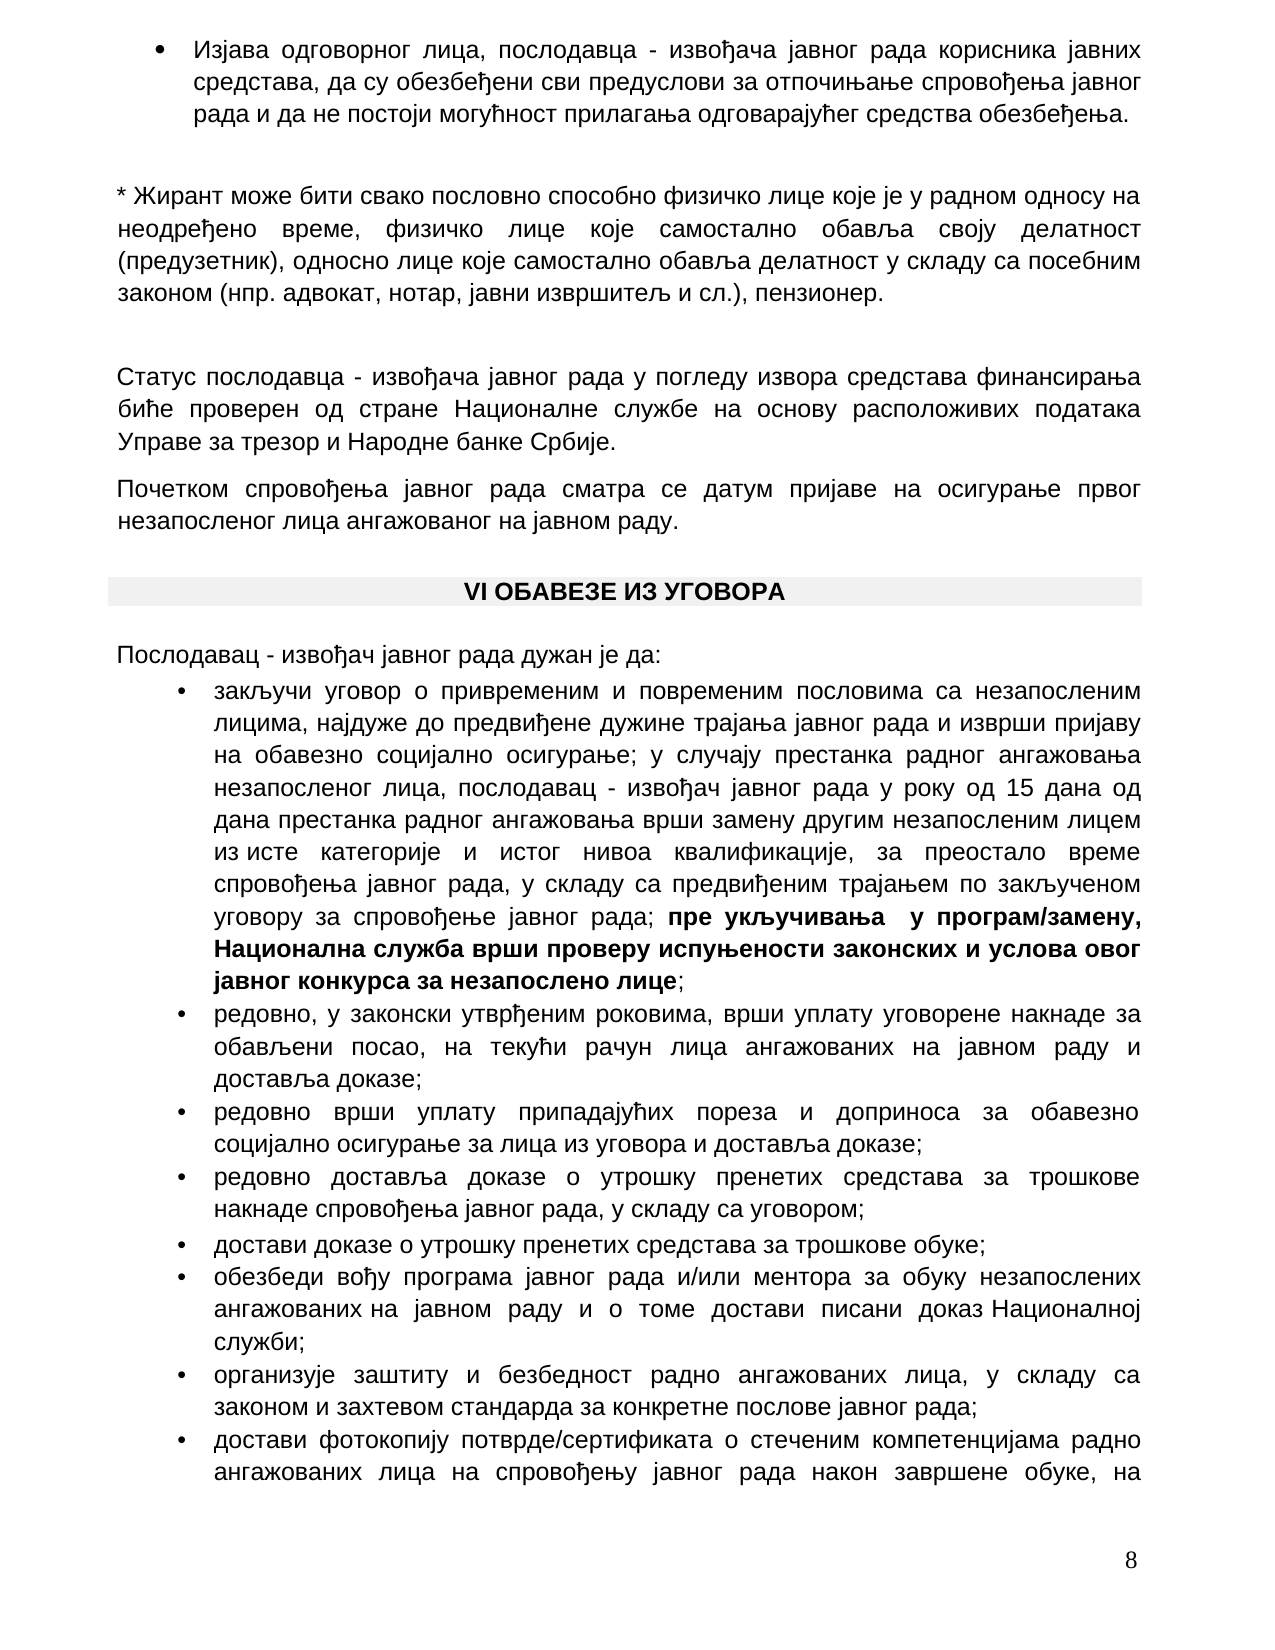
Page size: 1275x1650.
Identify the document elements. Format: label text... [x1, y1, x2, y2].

list редовно врши уплату припадајућих пореза и доприноса за обавезно социјално осигурање за лица из уговора и доставља доказе; [177, 1097, 1142, 1158]
list организује заштиту и безбедност радно ангажованих лица, у складу са законом и захтевом стандарда за конкретне послове јавног рада; [177, 1360, 1142, 1421]
list Изјава одговорног лица, послодавца - извођача јавног рада корисника јавних средстава, да су обезбеђени сви предуслови за отпочињање спровођења јавног рада и да не постоји могућност прилагања одговарајућег средства обезбеђења. [156, 35, 1142, 128]
subtitle VI ОБАВЕЗЕ ИЗ УГОВОРА [108, 577, 1142, 606]
text Почетком спровођења јавног рада сматра се датум пријаве на осигурање првог незапосленог лица ангажованог на јавном раду. [116, 474, 1142, 535]
text * Жирант може бити свако пословно способно физичко лице које је у радном односу на неодређено време, физичко лице које самостално обавља своју делатност (предузетник), односно лице које самостално обавља делатност у складу са посебним законом (нпр. адвокат, нотар, јавни извршитељ и сл.), пензионер. [116, 181, 1142, 307]
list обезбеди вођу програма јавног рада и/или ментора за обуку незапослених ангажованих на јавном раду и о томе достави писани доказ Националној служби; [177, 1262, 1142, 1355]
list редовно, у законски утврђеним роковима, врши уплату уговорене накнаде за обављени посао, на текући рачун лица ангажованих на јавном раду и доставља доказе; [177, 999, 1142, 1092]
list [177, 1425, 1142, 1486]
list закључи уговор о привременим и повременим пословима са незапосленим лицима, најдуже до предвиђене дужине трајања јавног рада и изврши пријаву на обавезно социјално осигурање; у случају престанка радног ангажовања незапосленог лица, послодавац - извођач јавног рада у року од 15 дана од дана престанка радног ангажовања врши замену другим незапосленим лицем из исте категорије и истог нивоа квалификације, за преостало време спровођења јавног рада, у складу са предвиђеним трајањем по закљученом уговору за спровођење јавног рада; пре укључивања у програм/замену, Национална служба врши проверу испуњености законских и услова овог јавног конкурса за незапослено лице; [177, 676, 1142, 994]
list достави доказе о утрошку пренетих средстава за трошкове обуке; [177, 1230, 1142, 1259]
text Статус послодавца - извођача јавног рада у погледу извора средстава финансирања биће проверен од стране Националне службе на основу расположивих података Управе за трезор и Народне банке Србије. [116, 362, 1142, 455]
list редовно доставља доказе о утрошку пренетих средстава за трошкове накнаде спровођења јавног рада, у складу са уговором; [177, 1162, 1142, 1223]
text Послодавац - извођач јавног рада дужан је да: [116, 640, 1142, 669]
